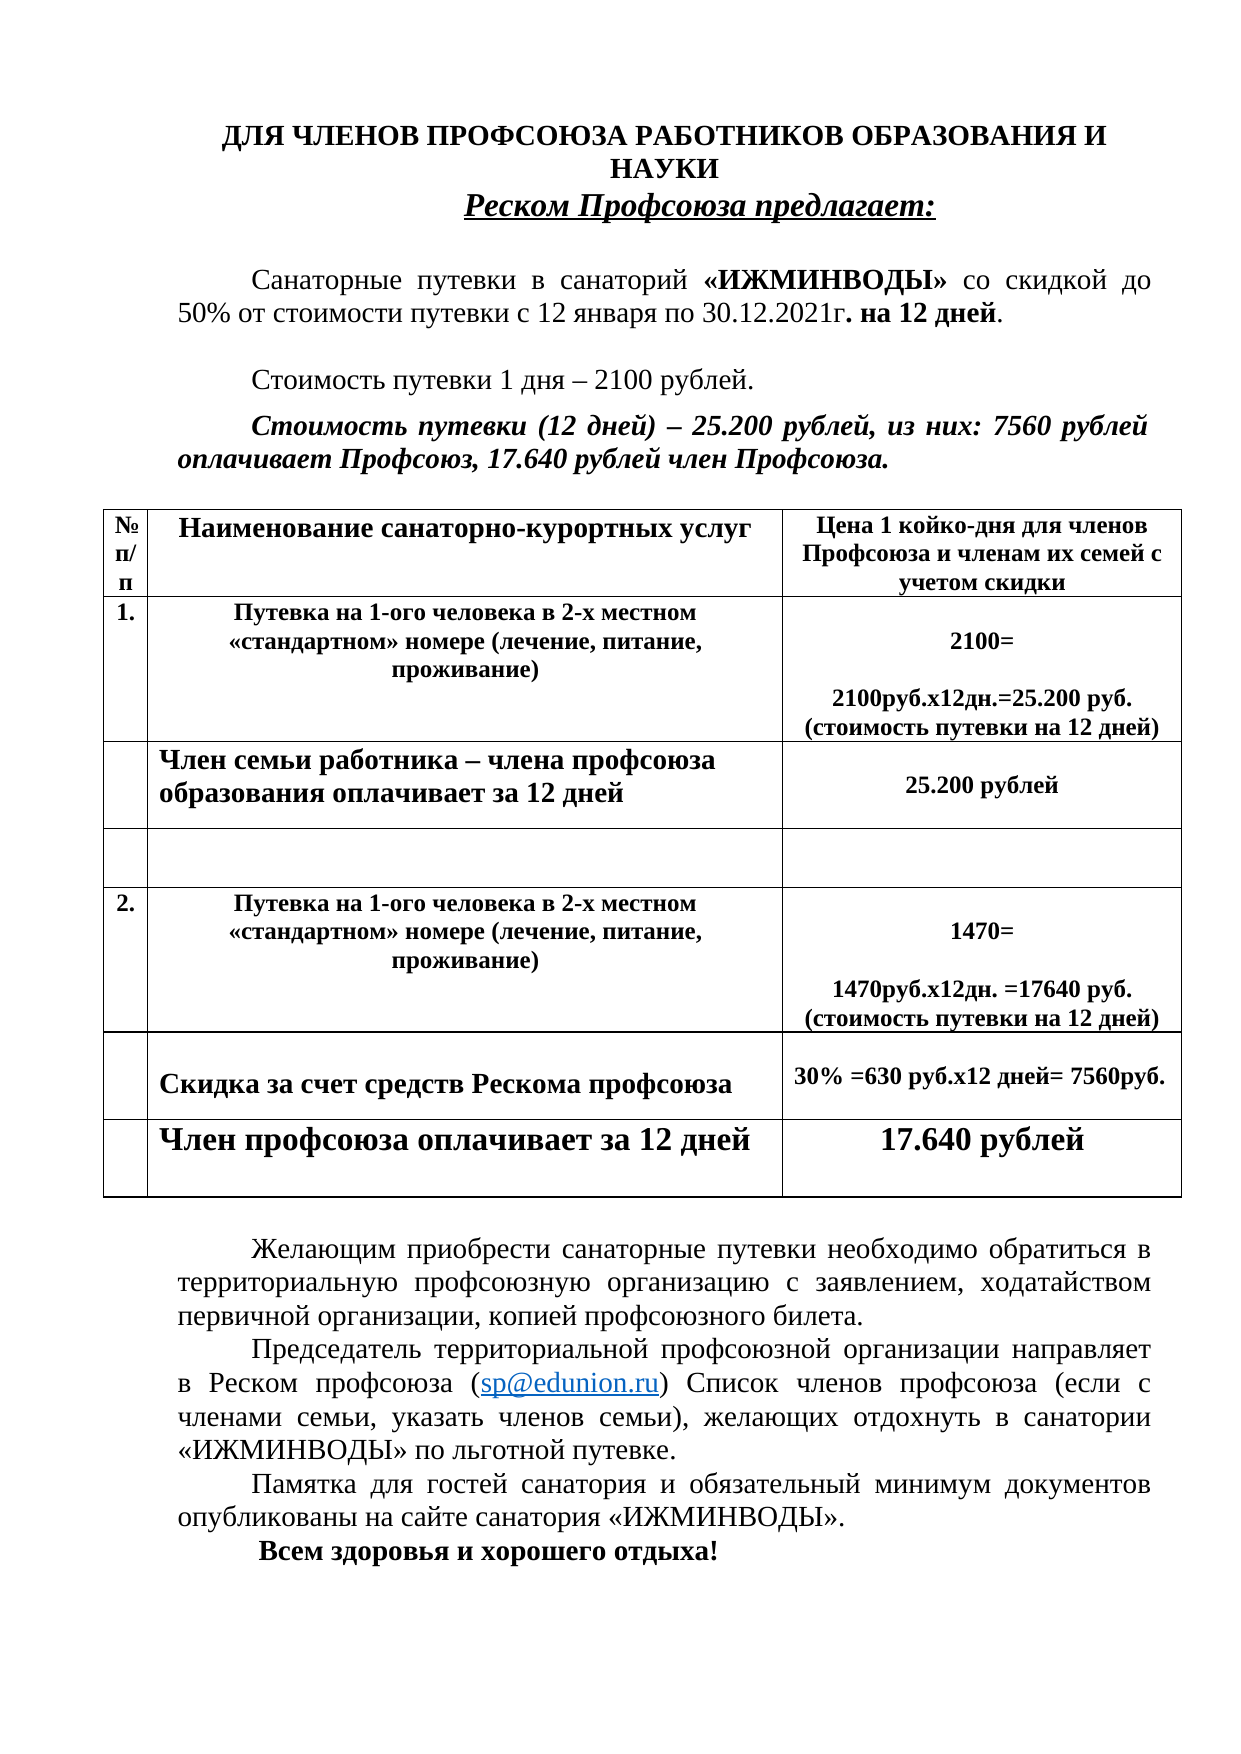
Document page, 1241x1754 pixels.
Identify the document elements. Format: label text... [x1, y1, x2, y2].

table_cell [104, 1033, 147, 1119]
table_cell 25.200 рублей [783, 742, 1181, 828]
table_cell 1. [104, 597, 147, 741]
table_cell 2100= 2100руб.х12дн.=25.200 руб. (стоимость путевки на 12 дней) [783, 597, 1181, 741]
table_header Цена 1 койко-дня для членов Профсоюза и членам их семей с учетом скидки [783, 510, 1181, 596]
text Реском Профсоюза предлагает: [177, 185, 1152, 223]
text Желающим приобрести санаторные путевки необходимо обратиться в территориальную профсоюзную организацию с заявлением, ходатайством первичной организации, копией профсоюзного билета. [177, 1231, 1152, 1332]
table_cell [104, 829, 147, 887]
table_cell 2. [104, 888, 147, 1031]
table_cell Путевка на 1-ого человека в 2-х местном «стандартном» номере (лечение, питание, проживание) [148, 597, 782, 741]
text Всем здоровья и хорошего отдыха! [177, 1533, 1152, 1566]
table_cell [783, 829, 1181, 887]
table_header Наименование санаторно-курортных услуг [148, 510, 782, 596]
table_cell [104, 1120, 147, 1196]
table_cell Член профсоюза оплачивает за 12 дней [148, 1120, 782, 1196]
text Стоимость путевки (12 дней) – 25.200 рублей, из них: 7560 рублей оплачивает Профсоюз, 17.640 рублей член Профсоюза. [177, 408, 1152, 475]
text Стоимость путевки 1 дня – 2100 рублей. [177, 362, 1152, 396]
text ДЛЯ ЧЛЕНОВ ПРОФСОЮЗА РАБОТНИКОВ ОБРАЗОВАНИЯ И НАУКИ [177, 118, 1152, 185]
table_cell Скидка за счет средств Рескома профсоюза [148, 1033, 782, 1119]
table_cell [104, 742, 147, 828]
table_cell 30% =630 руб.х12 дней= 7560руб. [783, 1033, 1181, 1119]
table_header №п/п [104, 510, 147, 596]
text Председатель территориальной профсоюзной организации направляет в Реском профсоюза (sp@edunion.ru) Список членов профсоюза (если с членами семьи, указать членов семьи), желающих отдохнуть в санатории «ИЖМИНВОДЫ» по льготной путевке. [177, 1332, 1152, 1466]
text Памятка для гостей санатория и обязательный минимум документов опубликованы на сайте санатория «ИЖМИНВОДЫ». [177, 1466, 1152, 1533]
table_cell Путевка на 1-ого человека в 2-х местном «стандартном» номере (лечение, питание, проживание) [148, 888, 782, 1031]
text Санаторные путевки в санаторий «ИЖМИНВОДЫ» со скидкой до 50% от стоимости путевки с 12 января по 30.12.2021г. на 12 дней. [177, 262, 1152, 329]
table_cell [148, 829, 782, 887]
table_cell 17.640 рублей [783, 1120, 1181, 1196]
table_cell Член семьи работника – члена профсоюза образования оплачивает за 12 дней [148, 742, 782, 828]
table_cell 1470= 1470руб.х12дн. =17640 руб. (стоимость путевки на 12 дней) [783, 888, 1181, 1031]
